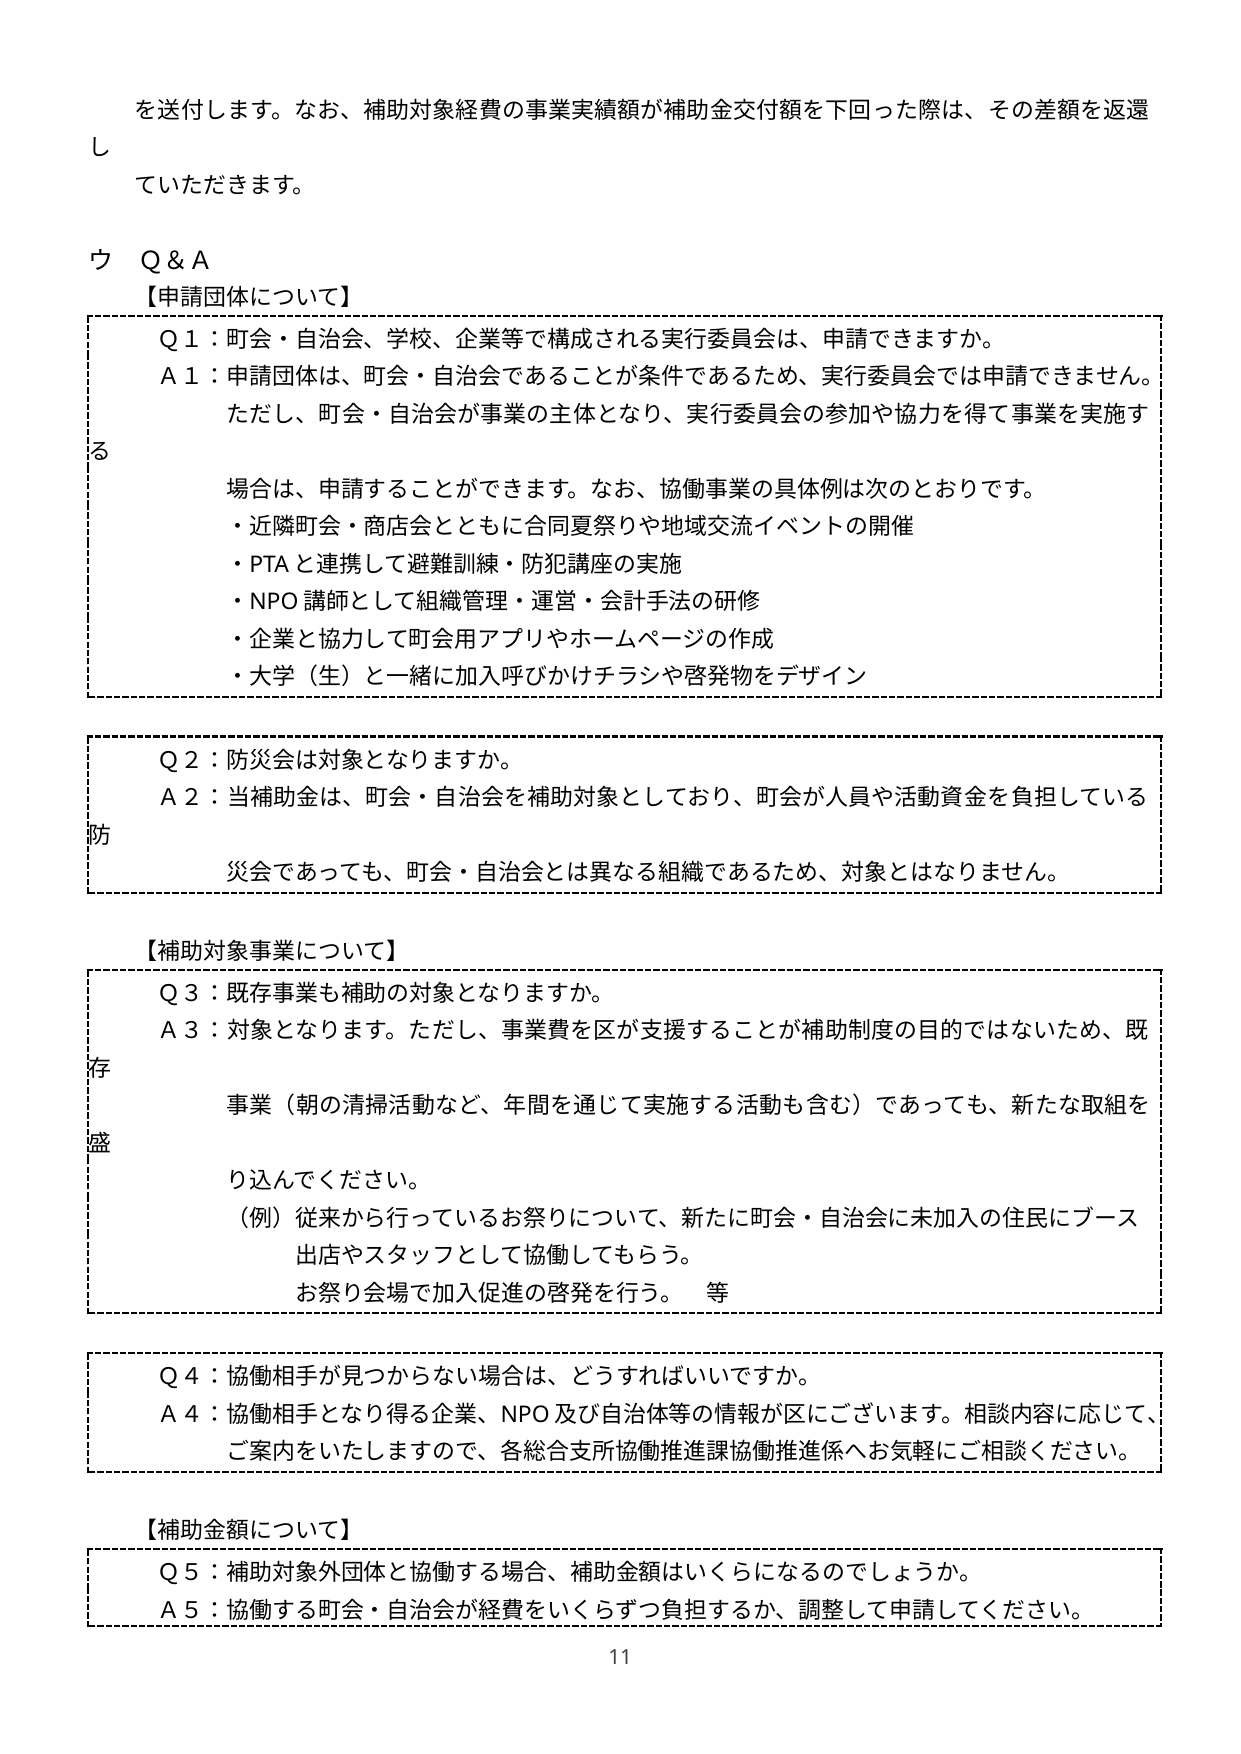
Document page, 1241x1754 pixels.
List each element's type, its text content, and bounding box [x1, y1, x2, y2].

text ・企業と協力して町会用アプリやホームページの作成 [89, 619, 1152, 652]
text お祭り会場で加入促進の啓発を行う。 等 [87, 1269, 1162, 1314]
text Ａ５：協働する町会・自治会が経費をいくらずつ負担するか、調整して申請してください。 [89, 1589, 1152, 1627]
text ていただきます。 [89, 164, 1152, 202]
text Ｑ２：防災会は対象となりますか。 [87, 735, 1162, 777]
text 出店やスタッフとして協働してもらう。 [89, 1235, 1152, 1269]
text Ｑ５：補助対象外団体と協働する場合、補助金額はいくらになるのでしょうか。 [87, 1548, 1162, 1589]
text ・大学（生）と一緒に加入呼びかけチラシや啓発物をデザイン [87, 652, 1162, 698]
text ご案内をいたしますので、各総合支所協働推進課協働推進係へお気軽にご相談ください。 [87, 1427, 1162, 1473]
text Ａ２：当補助金は、町会・自治会を補助対象としており、町会が人員や活動資金を負担している防 [89, 777, 1152, 848]
text Ｑ１：町会・自治会、学校、企業等で構成される実行委員会は、申請できますか。 [87, 314, 1162, 356]
text Ａ４：協働相手となり得る企業、NPO及び自治体等の情報が区にございます。相談内容に応じて、 [89, 1394, 1152, 1427]
text ・NPO講師として組織管理・運営・会計手法の研修 [89, 581, 1152, 619]
text 【補助金額について】 [89, 1510, 1152, 1548]
text Ｑ３：既存事業も補助の対象となりますか。 [87, 969, 1162, 1010]
text 災会であっても、町会・自治会とは異なる組織であるため、対象とはなりません。 [87, 848, 1162, 894]
text Ａ３：対象となります。ただし、事業費を区が支援することが補助制度の目的ではないため、既存 [89, 1010, 1152, 1085]
text ・PTAと連携して避難訓練・防犯講座の実施 [89, 544, 1152, 581]
text 事業（朝の清掃活動など、年間を通じて実施する活動も含む）であっても、新たな取組を盛 [89, 1085, 1152, 1160]
text ウ Ｑ＆Ａ [89, 239, 1152, 277]
text （例）従来から行っているお祭りについて、新たに町会・自治会に未加入の住民にブース [89, 1198, 1152, 1235]
text 【申請団体について】 [89, 277, 1152, 314]
text 【補助対象事業について】 [89, 931, 1152, 969]
text ・近隣町会・商店会とともに合同夏祭りや地域交流イベントの開催 [89, 506, 1152, 544]
text を送付します。なお、補助対象経費の事業実績額が補助金交付額を下回った際は、その差額を返還し [89, 89, 1152, 164]
text 場合は、申請することができます。なお、協働事業の具体例は次のとおりです。 [89, 469, 1152, 506]
text Ｑ４：協働相手が見つからない場合は、どうすればいいですか。 [87, 1352, 1162, 1394]
text り込んでください。 [89, 1160, 1152, 1198]
text Ａ１：申請団体は、町会・自治会であることが条件であるため、実行委員会では申請できません。 [89, 356, 1152, 394]
text ただし、町会・自治会が事業の主体となり、実行委員会の参加や協力を得て事業を実施する [89, 394, 1152, 469]
